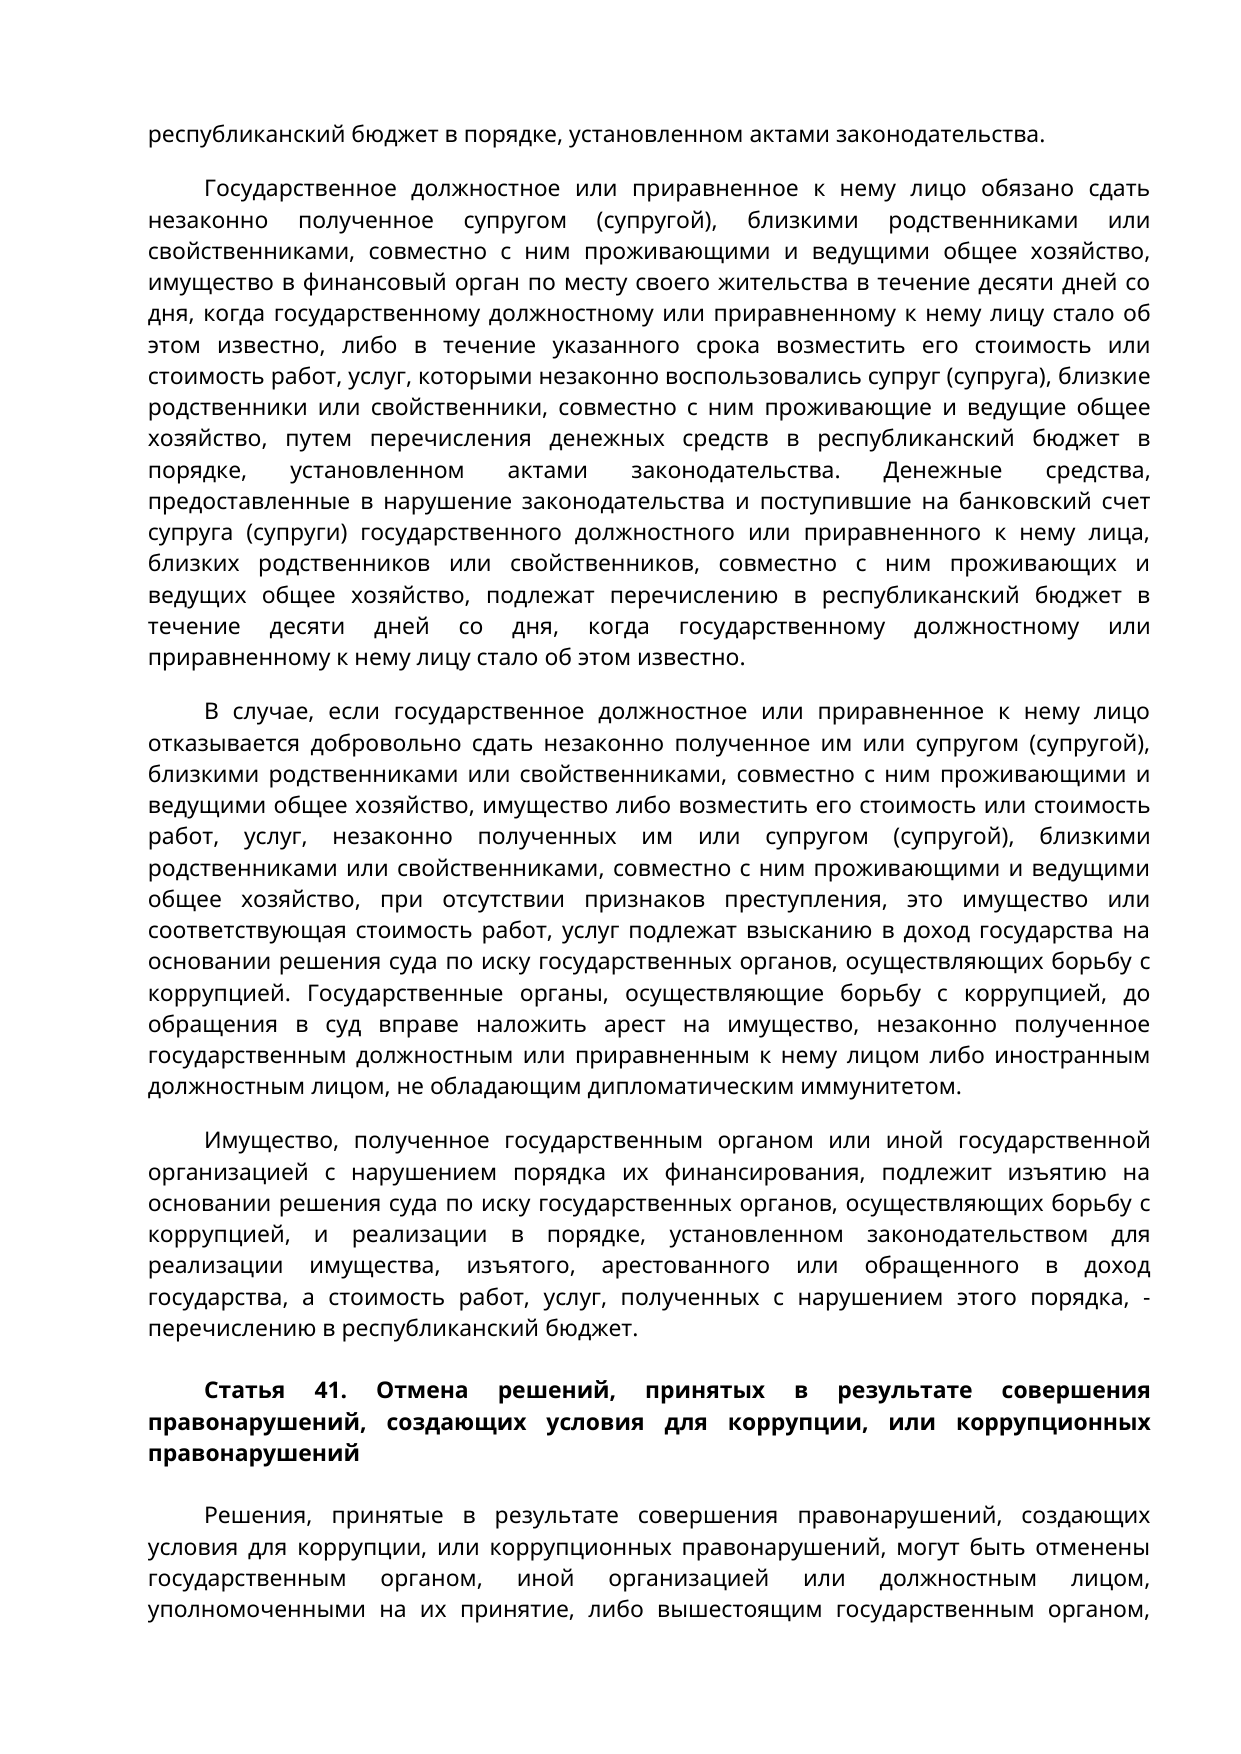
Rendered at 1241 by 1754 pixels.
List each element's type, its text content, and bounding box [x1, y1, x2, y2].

text Имущество, полученное государственным органом или иной государственной организацией с нарушением порядка их финансирования, подлежит изъятию на основании решения суда по иску государственных органов, осуществляющих борьбу с коррупцией, и реализации в порядке, установленном законодательством для реализации имущества, изъятого, арестованного или обращенного в доход государства, а стоимость работ, услуг, полученных с нарушением этого порядка, - перечислению в республиканский бюджет. [148, 1124, 1152, 1343]
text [148, 118, 1152, 149]
text Государственное должностное или приравненное к нему лицо обязано сдать незаконно полученное супругом (супругой), близкими родственниками или свойственниками, совместно с ним проживающими и ведущими общее хозяйство, имущество в финансовый орган по месту своего жительства в течение десяти дней со дня, когда государственному должностному или приравненному к нему лицу стало об этом известно, либо в течение указанного срока возместить его стоимость или стоимость работ, услуг, которыми незаконно воспользовались супруг (супруга), близкие родственники или свойственники, совместно с ним проживающие и ведущие общее хозяйство, путем перечисления денежных средств в республиканский бюджет в порядке, установленном актами законодательства. Денежные средства, предоставленные в нарушение законодательства и поступившие на банковский счет супруга (супруги) государственного должностного или приравненного к нему лица, близких родственников или свойственников, совместно с ним проживающих и ведущих общее хозяйство, подлежат перечислению в республиканский бюджет в течение десяти дней со дня, когда государственному должностному или приравненному к нему лицу стало об этом известно. [148, 172, 1152, 672]
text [148, 1499, 1152, 1624]
text В случае, если государственное должностное или приравненное к нему лицо отказывается добровольно сдать незаконно полученное им или супругом (супругой), близкими родственниками или свойственниками, совместно с ним проживающими и ведущими общее хозяйство, имущество либо возместить его стоимость или стоимость работ, услуг, незаконно полученных им или супругом (супругой), близкими родственниками или свойственниками, совместно с ним проживающими и ведущими общее хозяйство, при отсутствии признаков преступления, это имущество или соответствующая стоимость работ, услуг подлежат взысканию в доход государства на основании решения суда по иску государственных органов, осуществляющих борьбу с коррупцией. Государственные органы, осуществляющие борьбу с коррупцией, до обращения в суд вправе наложить арест на имущество, незаконно полученное государственным должностным или приравненным к нему лицом либо иностранным должностным лицом, не обладающим дипломатическим иммунитетом. [148, 695, 1152, 1101]
text Статья 41. Отмена решений, принятых в результате совершения правонарушений, создающих условия для коррупции, или коррупционных правонарушений [148, 1374, 1152, 1468]
